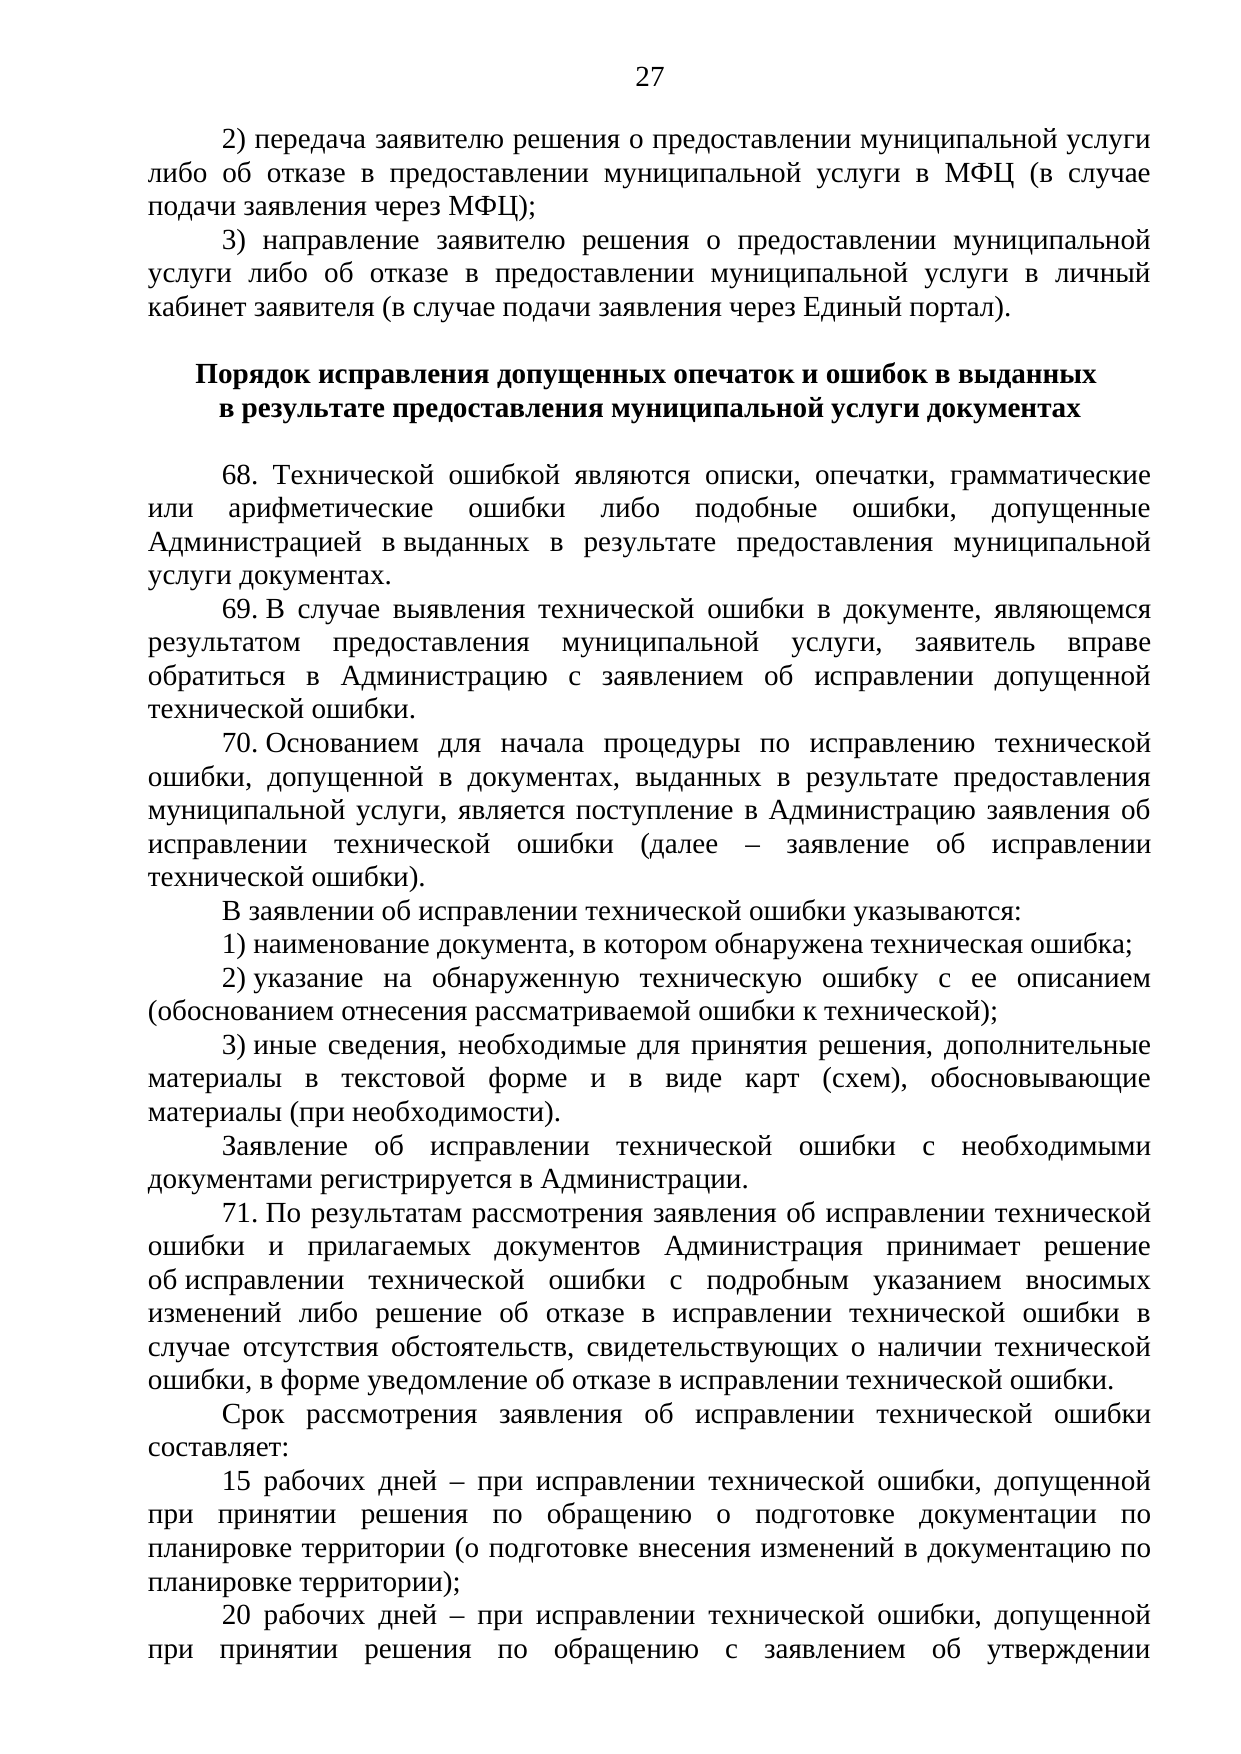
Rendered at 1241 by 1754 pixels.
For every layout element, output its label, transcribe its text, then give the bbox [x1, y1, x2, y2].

text 70. Основанием для начала процедуры по исправлению технической ошибки, допущенной в документах, выданных в результате предоставления муниципальной услуги, является поступление в Администрацию заявления об исправлении технической ошибки (далее – заявление об исправлении технической ошибки). [148, 725, 1152, 893]
text 15 рабочих дней – при исправлении технической ошибки, допущенной при принятии решения по обращению о подготовке документации по планировке территории (о подготовке внесения изменений в документацию по планировке территории); [148, 1463, 1152, 1597]
text 2) передача заявителю решения о предоставлении муниципальной услуги либо об отказе в предоставлении муниципальной услуги в МФЦ (в случае подачи заявления через МФЦ); [148, 121, 1152, 222]
text 3) иные сведения, необходимые для принятия решения, дополнительные материалы в текстовой форме и в виде карт (схем), обосновывающие материалы (при необходимости). [148, 1027, 1152, 1128]
text Порядок исправления допущенных опечаток и ошибок в выданных в результате предоставления муниципальной услуги документах [148, 356, 1152, 423]
text 3) направление заявителю решения о предоставлении муниципальной услуги либо об отказе в предоставлении муниципальной услуги в личный кабинет заявителя (в случае подачи заявления через Единый портал). [148, 222, 1152, 323]
text Срок рассмотрения заявления об исправлении технической ошибки составляет: [148, 1396, 1152, 1463]
text Заявление об исправлении технической ошибки с необходимыми документами регистрируется в Администрации. [148, 1128, 1152, 1195]
text 68. Технической ошибкой являются описки, опечатки, грамматические или арифметические ошибки либо подобные ошибки, допущенные Администрацией в выданных в результате предоставления муниципальной услуги документах. [148, 457, 1152, 591]
text 1) наименование документа, в котором обнаружена техническая ошибка; [148, 926, 1152, 960]
text 2) указание на обнаруженную техническую ошибку с ее описанием (обоснованием отнесения рассматриваемой ошибки к технической); [148, 960, 1152, 1027]
text В заявлении об исправлении технической ошибки указываются: [148, 893, 1152, 926]
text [148, 1597, 1152, 1664]
text 71. По результатам рассмотрения заявления об исправлении технической ошибки и прилагаемых документов Администрация принимает решение об исправлении технической ошибки с подробным указанием вносимых изменений либо решение об отказе в исправлении технической ошибки в случае отсутствия обстоятельств, свидетельствующих о наличии технической ошибки, в форме уведомление об отказе в исправлении технической ошибки. [148, 1195, 1152, 1396]
text 69. В случае выявления технической ошибки в документе, являющемся результатом предоставления муниципальной услуги, заявитель вправе обратиться в Администрацию с заявлением об исправлении допущенной технической ошибки. [148, 591, 1152, 725]
